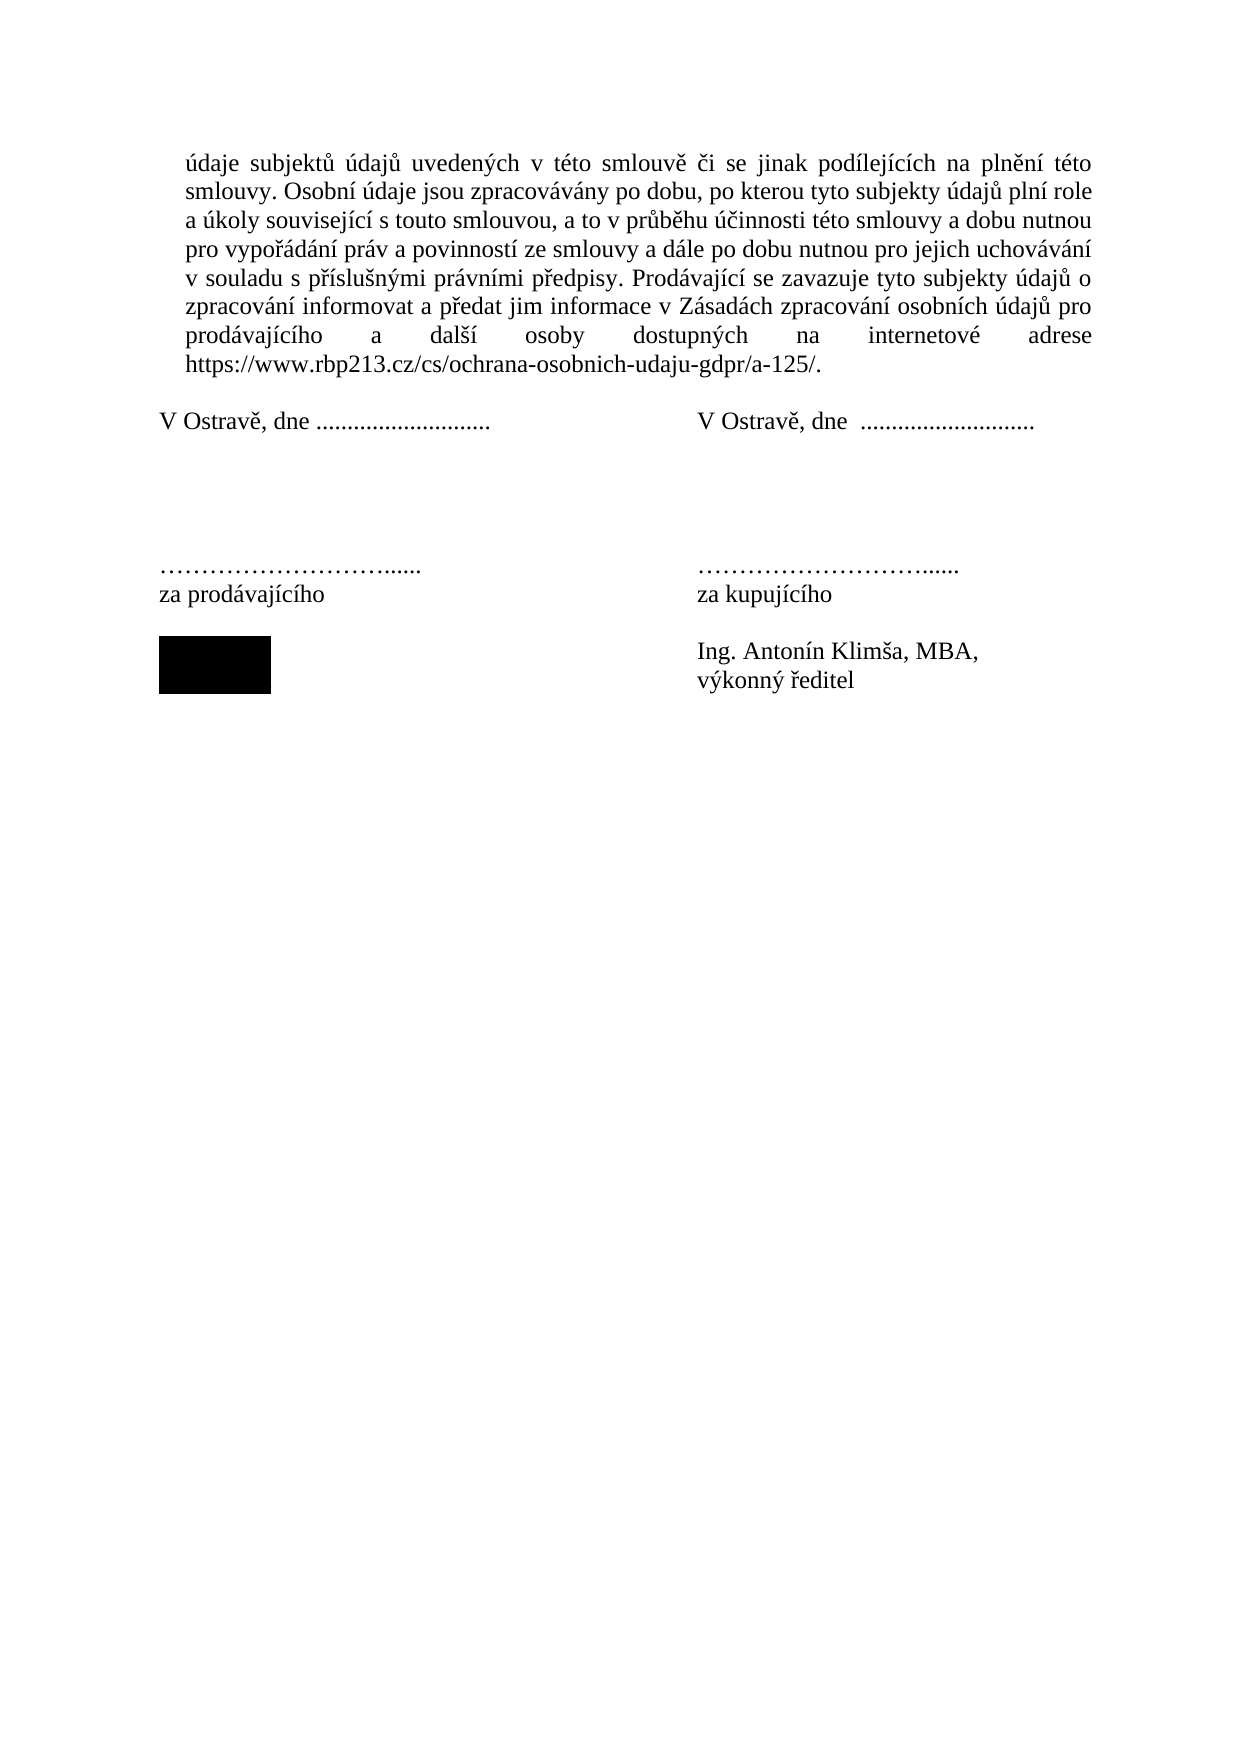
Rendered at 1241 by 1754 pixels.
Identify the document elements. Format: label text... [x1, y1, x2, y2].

table_cell xxxxxxxxx xxxxxxxxx [148, 636, 686, 723]
table_header V Ostravě, dne ............................ [686, 406, 1224, 493]
table_cell ………………………...... [686, 493, 1224, 579]
table_cell za kupujícího [686, 579, 1224, 636]
table_cell Ing. Antonín Klimša, MBA, výkonný ředitel [686, 636, 1224, 723]
table_cell ………………………...... [148, 493, 686, 579]
table_header V Ostravě, dne ............................ [148, 406, 686, 493]
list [148, 148, 1093, 378]
table_cell za prodávajícího [148, 579, 686, 636]
